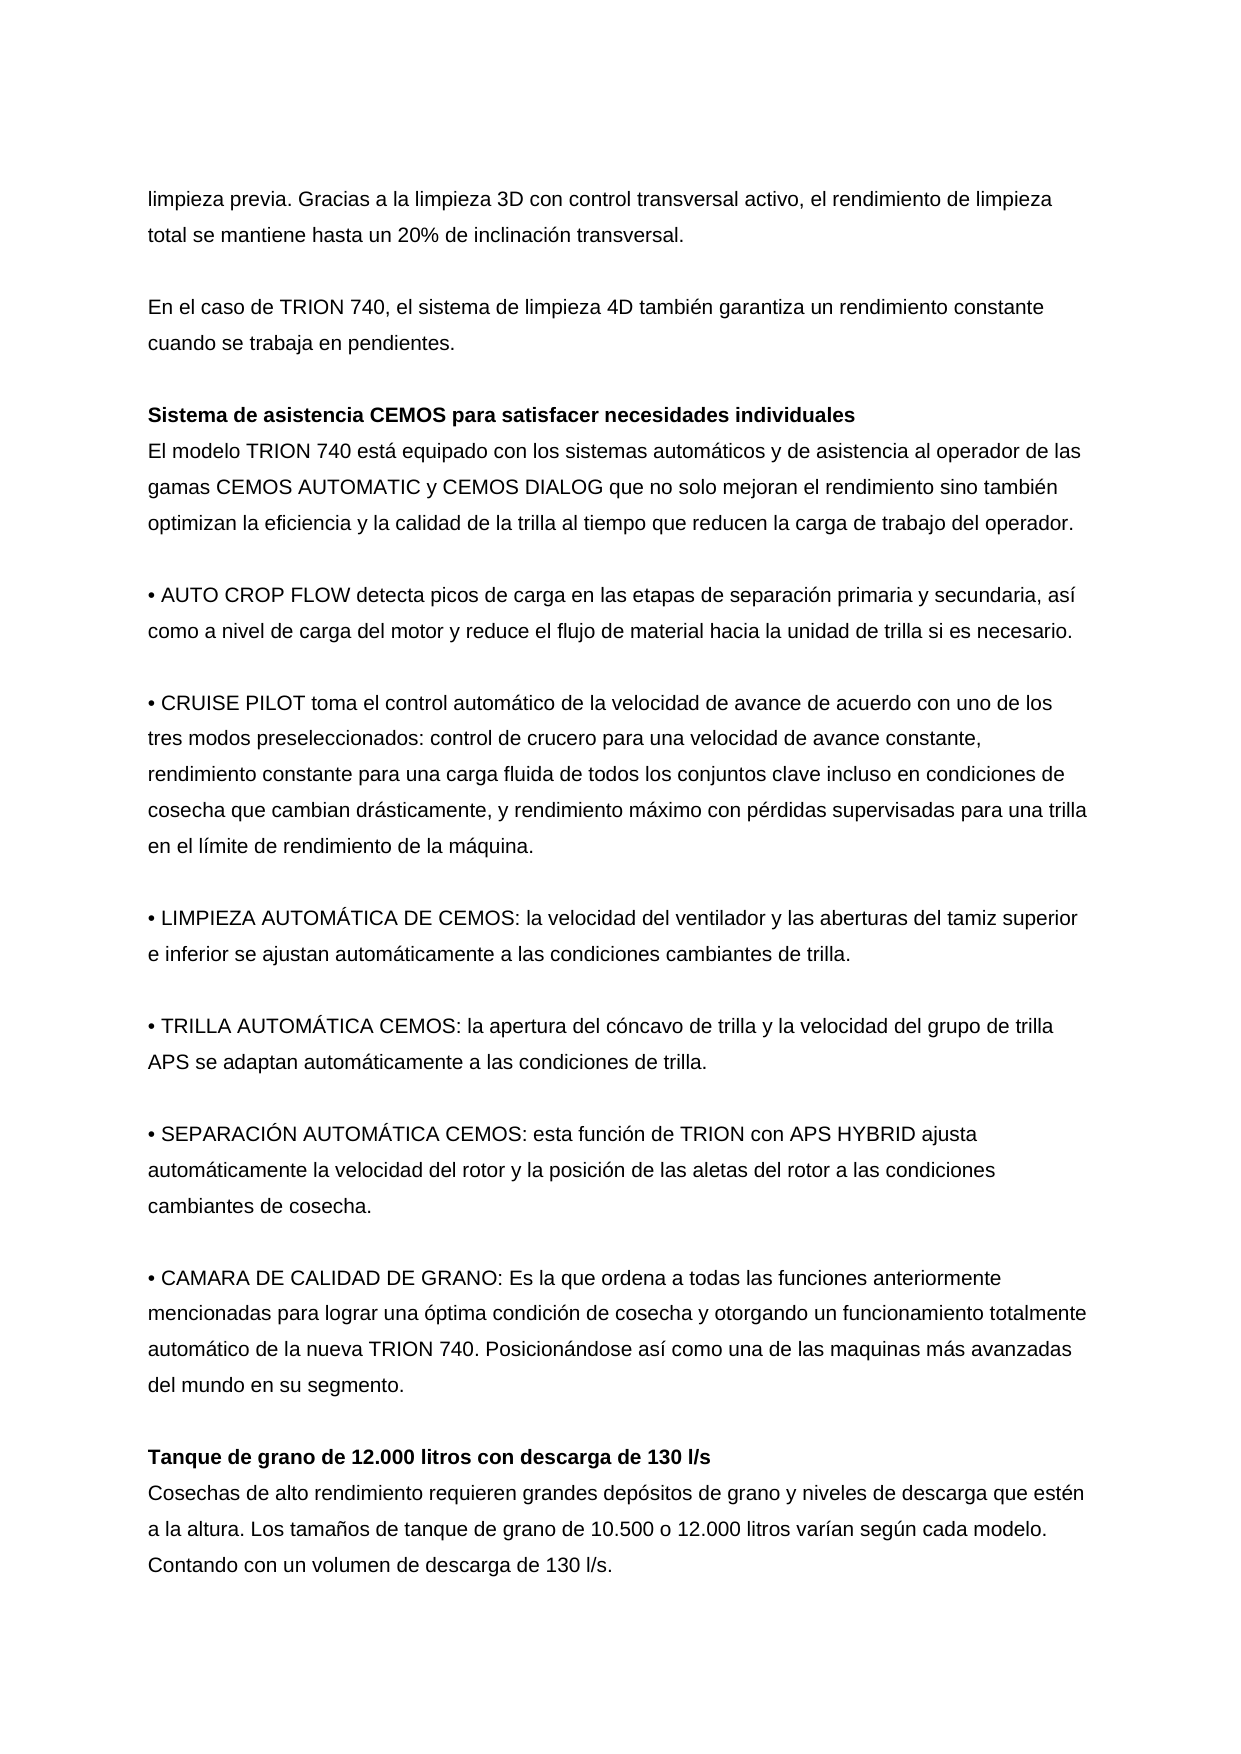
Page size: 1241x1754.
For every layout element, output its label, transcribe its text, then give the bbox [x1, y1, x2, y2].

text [148, 187, 1092, 247]
text En el caso de TRION 740, el sistema de limpieza 4D también garantiza un rendimiento constante cuando se trabaja en pendientes. [148, 295, 1092, 355]
text Tanque de grano de 12.000 litros con descarga de 130 l/s [148, 1445, 1092, 1469]
text Cosechas de alto rendimiento requieren grandes depósitos de grano y niveles de descarga que estén a la altura. Los tamaños de tanque de grano de 10.500 o 12.000 litros varían según cada modelo. Contando con un volumen de descarga de 130 l/s. [148, 1481, 1092, 1577]
text • CAMARA DE CALIDAD DE GRANO: Es la que ordena a todas las funciones anteriormente mencionadas para lograr una óptima condición de cosecha y otorgando un funcionamiento totalmente automático de la nueva TRION 740. Posicionándose así como una de las maquinas más avanzadas del mundo en su segmento. [148, 1265, 1092, 1397]
text • LIMPIEZA AUTOMÁTICA DE CEMOS: la velocidad del ventilador y las aberturas del tamiz superior e inferior se ajustan automáticamente a las condiciones cambiantes de trilla. [148, 906, 1092, 966]
text Sistema de asistencia CEMOS para satisfacer necesidades individuales [148, 403, 1092, 427]
text • CRUISE PILOT toma el control automático de la velocidad de avance de acuerdo con uno de los tres modos preseleccionados: control de crucero para una velocidad de avance constante, rendimiento constante para una carga fluida de todos los conjuntos clave incluso en condiciones de cosecha que cambian drásticamente, y rendimiento máximo con pérdidas supervisadas para una trilla en el límite de rendimiento de la máquina. [148, 690, 1092, 858]
text • TRILLA AUTOMÁTICA CEMOS: la apertura del cóncavo de trilla y la velocidad del grupo de trilla APS se adaptan automáticamente a las condiciones de trilla. [148, 1014, 1092, 1074]
text El modelo TRION 740 está equipado con los sistemas automáticos y de asistencia al operador de las gamas CEMOS AUTOMATIC y CEMOS DIALOG que no solo mejoran el rendimiento sino también optimizan la eficiencia y la calidad de la trilla al tiempo que reducen la carga de trabajo del operador. [148, 439, 1092, 534]
text • AUTO CROP FLOW detecta picos de carga en las etapas de separación primaria y secundaria, así como a nivel de carga del motor y reduce el flujo de material hacia la unidad de trilla si es necesario. [148, 582, 1092, 642]
text • SEPARACIÓN AUTOMÁTICA CEMOS: esta función de TRION con APS HYBRID ajusta automáticamente la velocidad del rotor y la posición de las aletas del rotor a las condiciones cambiantes de cosecha. [148, 1122, 1092, 1217]
